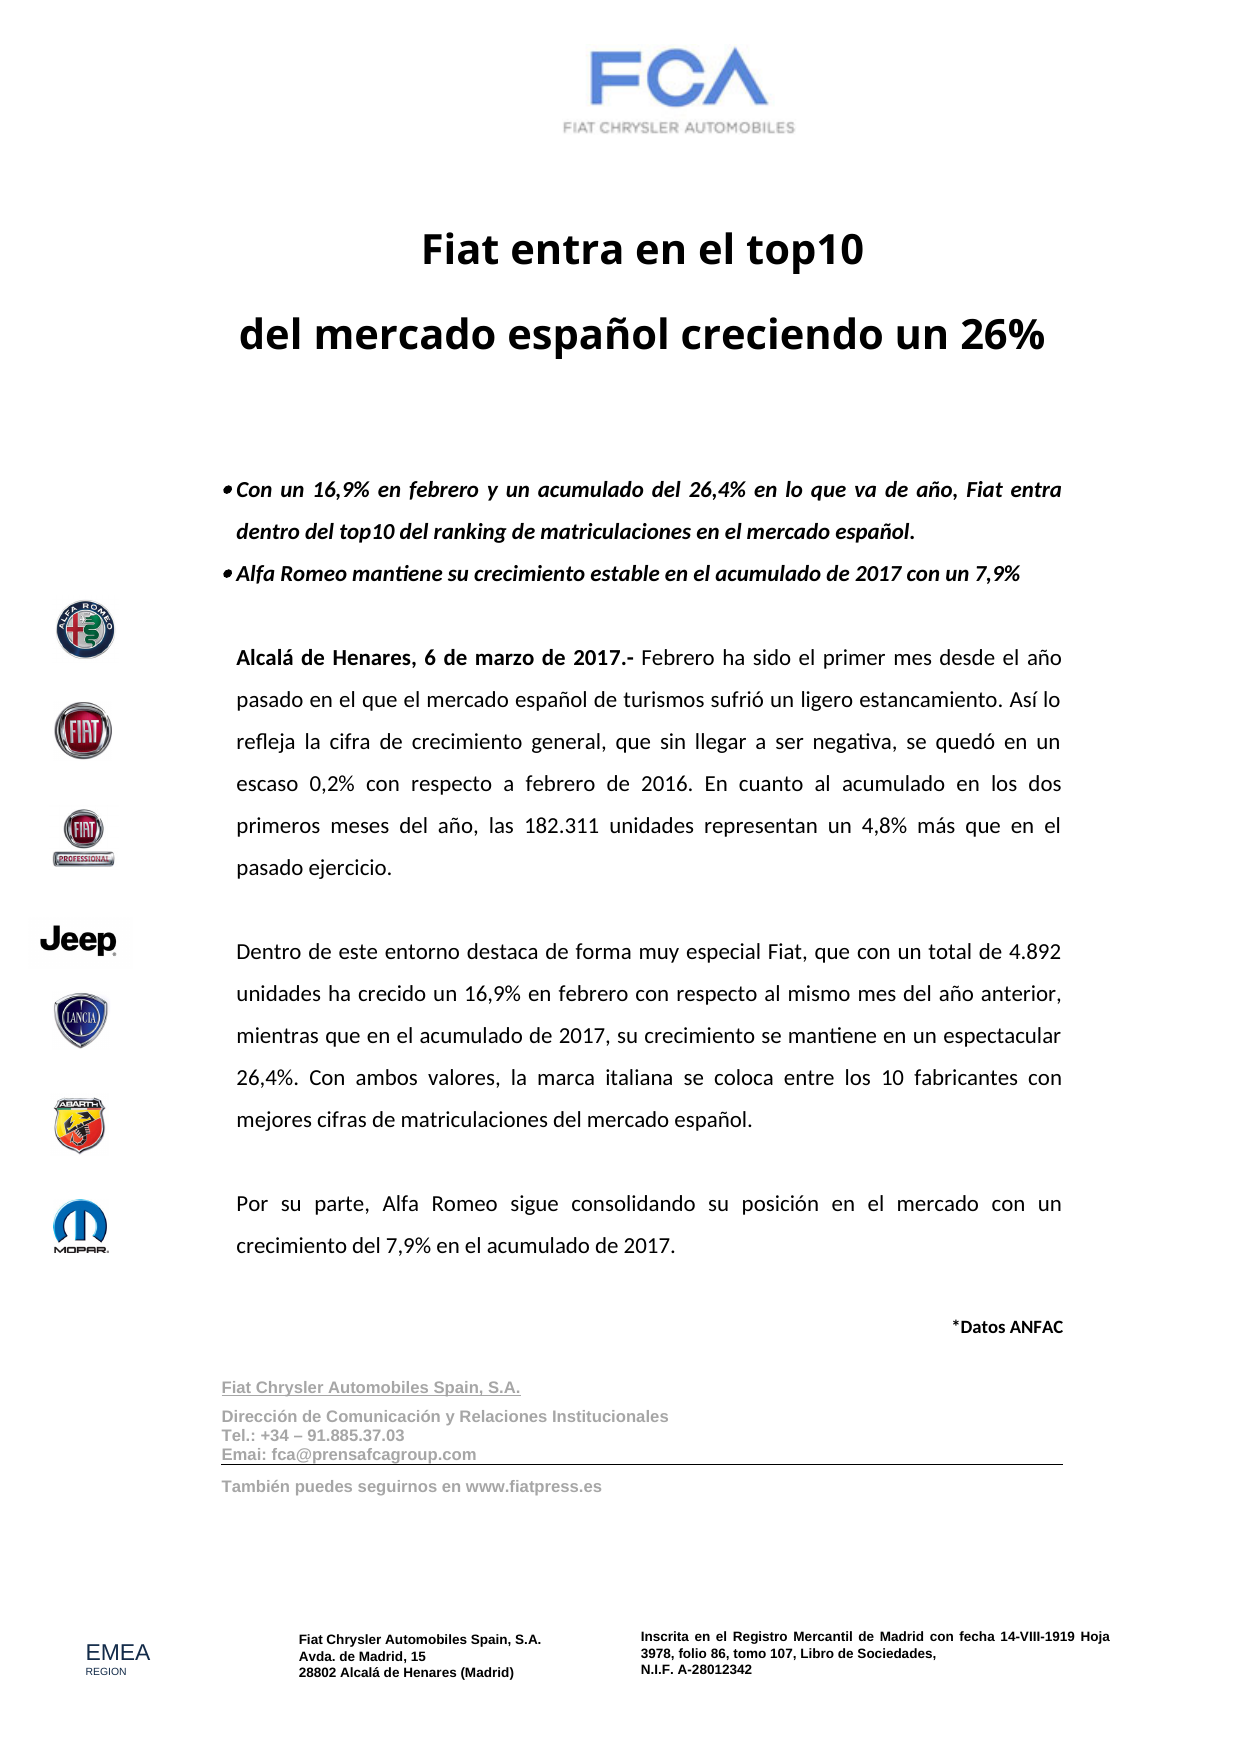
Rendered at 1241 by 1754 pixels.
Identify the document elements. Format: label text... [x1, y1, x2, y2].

picture [28, 917, 133, 969]
text Dirección de Comunicación y Relaciones Institucionales [221, 1407, 1063, 1426]
list Con un 16,9% en febrero y un acumulado del 26,4% en lo que va de año, Fiat entra dentro del top10 del ranking de matriculaciones en el mercado español. [221, 475, 1063, 545]
picture [51, 595, 119, 663]
picture [48, 805, 119, 870]
list Alfa Romeo mantiene su crecimiento estable en el acumulado de 2017 con un 7,9% [221, 559, 1063, 587]
text *Datos ANFAC [221, 1315, 1063, 1338]
picture [53, 701, 113, 761]
text Emai: fca@prensafcagroup.com [221, 1445, 1063, 1464]
picture [53, 1199, 109, 1253]
text Alcalá de Henares, 6 de marzo de 2017.- Febrero ha sido el primer mes desde el año pasado en el que el mercado español de turismos sufrió un ligero estancamiento. Así lo refleja la cifra de crecimiento general, que sin llegar a ser negativa, se quedó en un escaso 0,2% con respecto a febrero de 2016. En cuanto al acumulado en los dos primeros meses del año, las 182.311 unidades representan un 4,8% más que en el pasado ejercicio. [236, 643, 1063, 881]
text del mercado español creciendo un 26% [221, 305, 1063, 362]
text Tel.: +34 – 91.885.37.03 [221, 1426, 1063, 1445]
picture [50, 1093, 109, 1156]
text Dentro de este entorno destaca de forma muy especial Fiat, que con un total de 4.892 unidades ha crecido un 16,9% en febrero con respecto al mismo mes del año anterior, mientras que en el acumulado de 2017, su crecimiento se mantiene en un espectacular 26,4%. Con ambos valores, la marca italiana se coloca entre los 10 fabricantes con mejores cifras de matriculaciones del mercado español. [236, 937, 1063, 1133]
text Fiat Chrysler Automobiles Spain, S.A. [221, 1378, 1063, 1397]
picture [51, 991, 111, 1050]
text Fiat entra en el top10 [221, 220, 1063, 277]
picture [562, 44, 797, 135]
text Por su parte, Alfa Romeo sigue consolidando su posición en el mercado con un crecimiento del 7,9% en el acumulado de 2017. [236, 1189, 1063, 1259]
text También puedes seguirnos en www.fiatpress.es [221, 1465, 1063, 1499]
